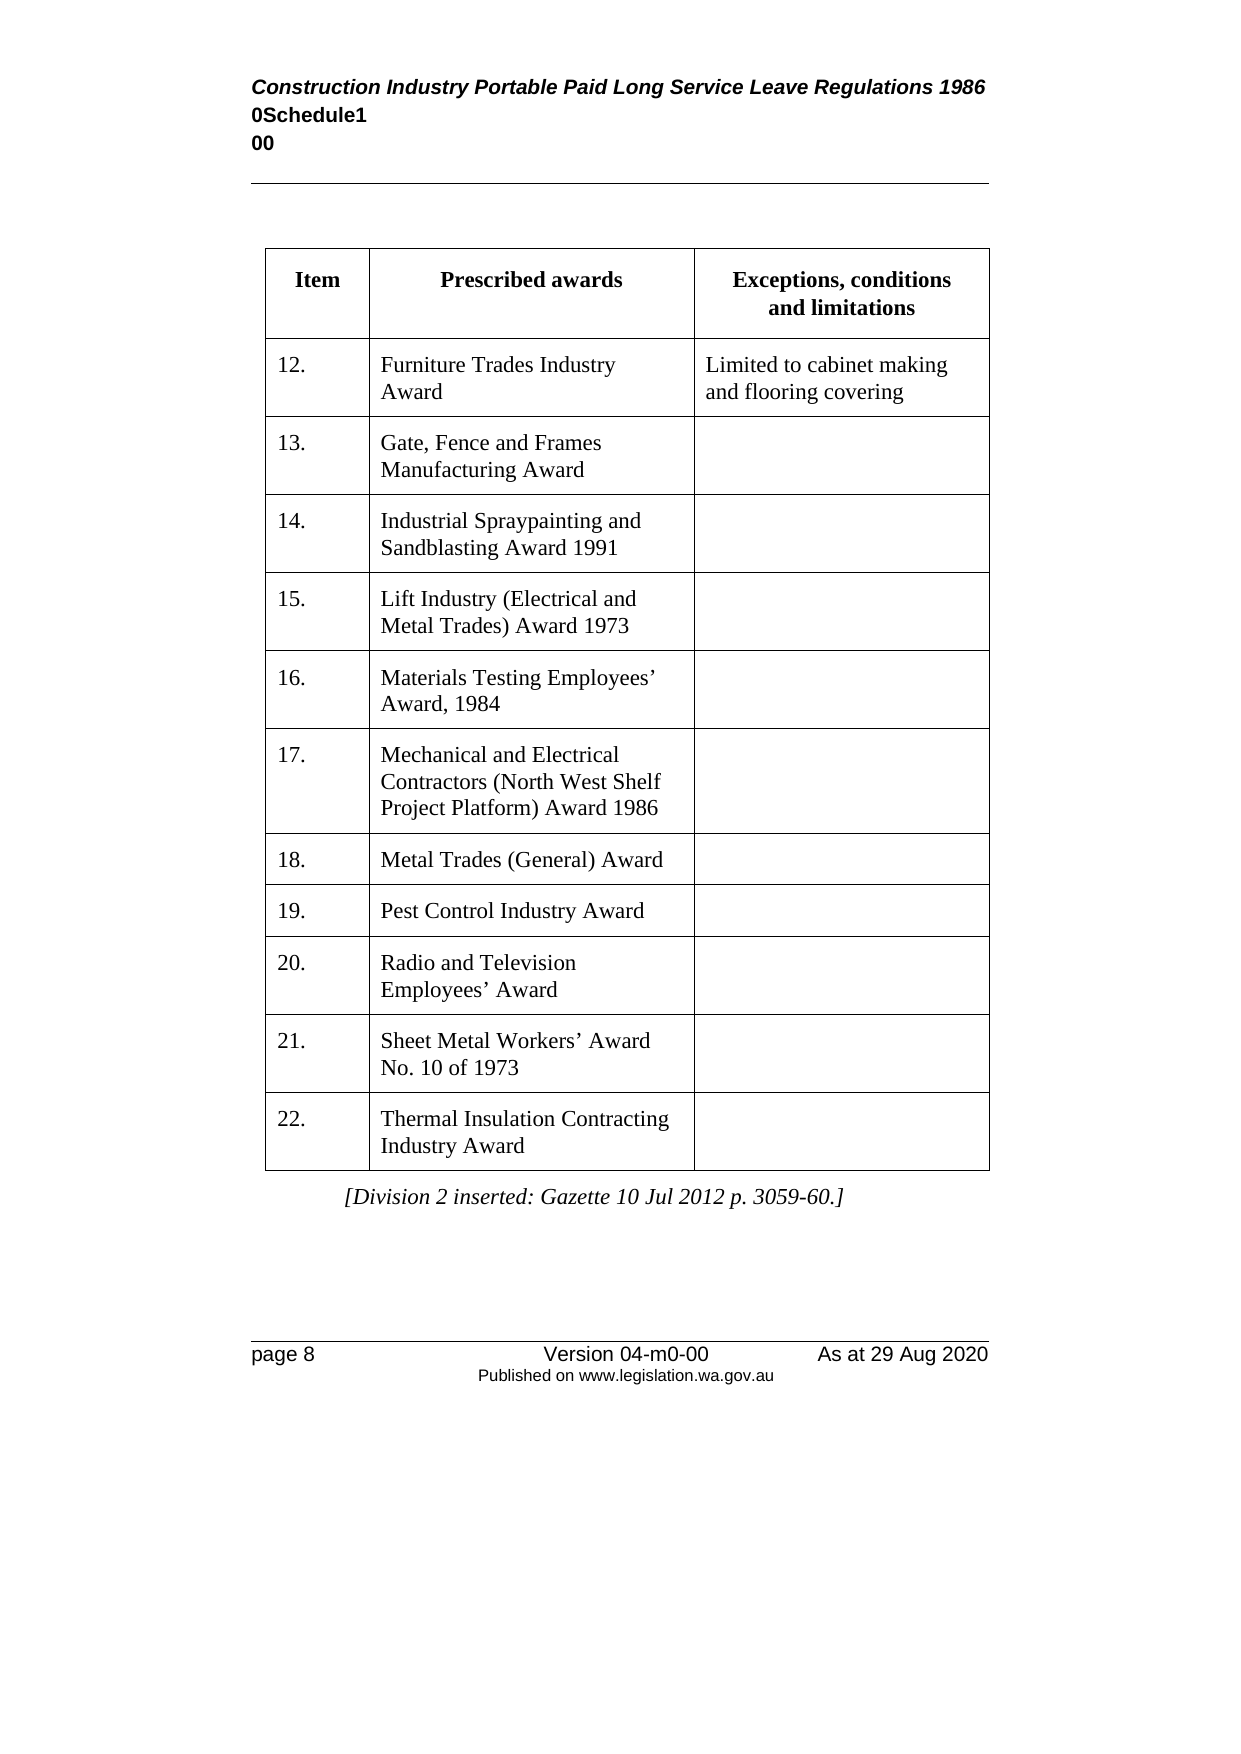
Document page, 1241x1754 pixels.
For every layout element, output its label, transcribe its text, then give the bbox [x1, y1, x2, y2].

table_cell Thermal Insulation Contracting Industry Award [370, 1093, 694, 1170]
table_cell [695, 729, 989, 832]
table_cell Pest Control Industry Award [370, 885, 694, 936]
table_cell Industrial Spraypainting and Sandblasting Award 1991 [370, 495, 694, 572]
table_cell [695, 1015, 989, 1092]
table_cell 22. [266, 1093, 369, 1170]
table_cell Sheet Metal Workers’ Award No. 10 of 1973 [370, 1015, 694, 1092]
table_cell 15. [266, 573, 369, 650]
table_cell 12. [266, 339, 369, 416]
table_cell Materials Testing Employees’ Award, 1984 [370, 651, 694, 728]
table_cell [695, 573, 989, 650]
table_header Prescribed awards [370, 249, 694, 338]
table_cell 18. [266, 834, 369, 884]
table_cell Furniture Trades Industry Award [370, 339, 694, 416]
table_cell 13. [266, 417, 369, 494]
table_cell Metal Trades (General) Award [370, 834, 694, 884]
table_cell [695, 651, 989, 728]
table_cell [695, 885, 989, 936]
table_cell [695, 834, 989, 884]
table_cell [695, 495, 989, 572]
text [Division 2 inserted: Gazette 10 Jul 2012 p. 3059-60.] [251, 1183, 989, 1210]
table_cell Gate, Fence and Frames Manufacturing Award [370, 417, 694, 494]
table_cell 20. [266, 937, 369, 1014]
table_cell Radio and Television Employees’ Award [370, 937, 694, 1014]
table_cell Lift Industry (Electrical and Metal Trades) Award 1973 [370, 573, 694, 650]
table_cell 16. [266, 651, 369, 728]
table_header Item [266, 249, 369, 338]
table_cell Limited to cabinet making and flooring covering [695, 339, 989, 416]
table_cell 21. [266, 1015, 369, 1092]
table_cell [695, 1093, 989, 1170]
table_cell [695, 417, 989, 494]
table_cell 19. [266, 885, 369, 936]
table_cell 14. [266, 495, 369, 572]
table_cell 17. [266, 729, 369, 832]
table_cell Mechanical and Electrical Contractors (North West Shelf Project Platform) Award 1986 [370, 729, 694, 832]
table_header Exceptions, conditions and limitations [695, 249, 989, 338]
table_cell [695, 937, 989, 1014]
